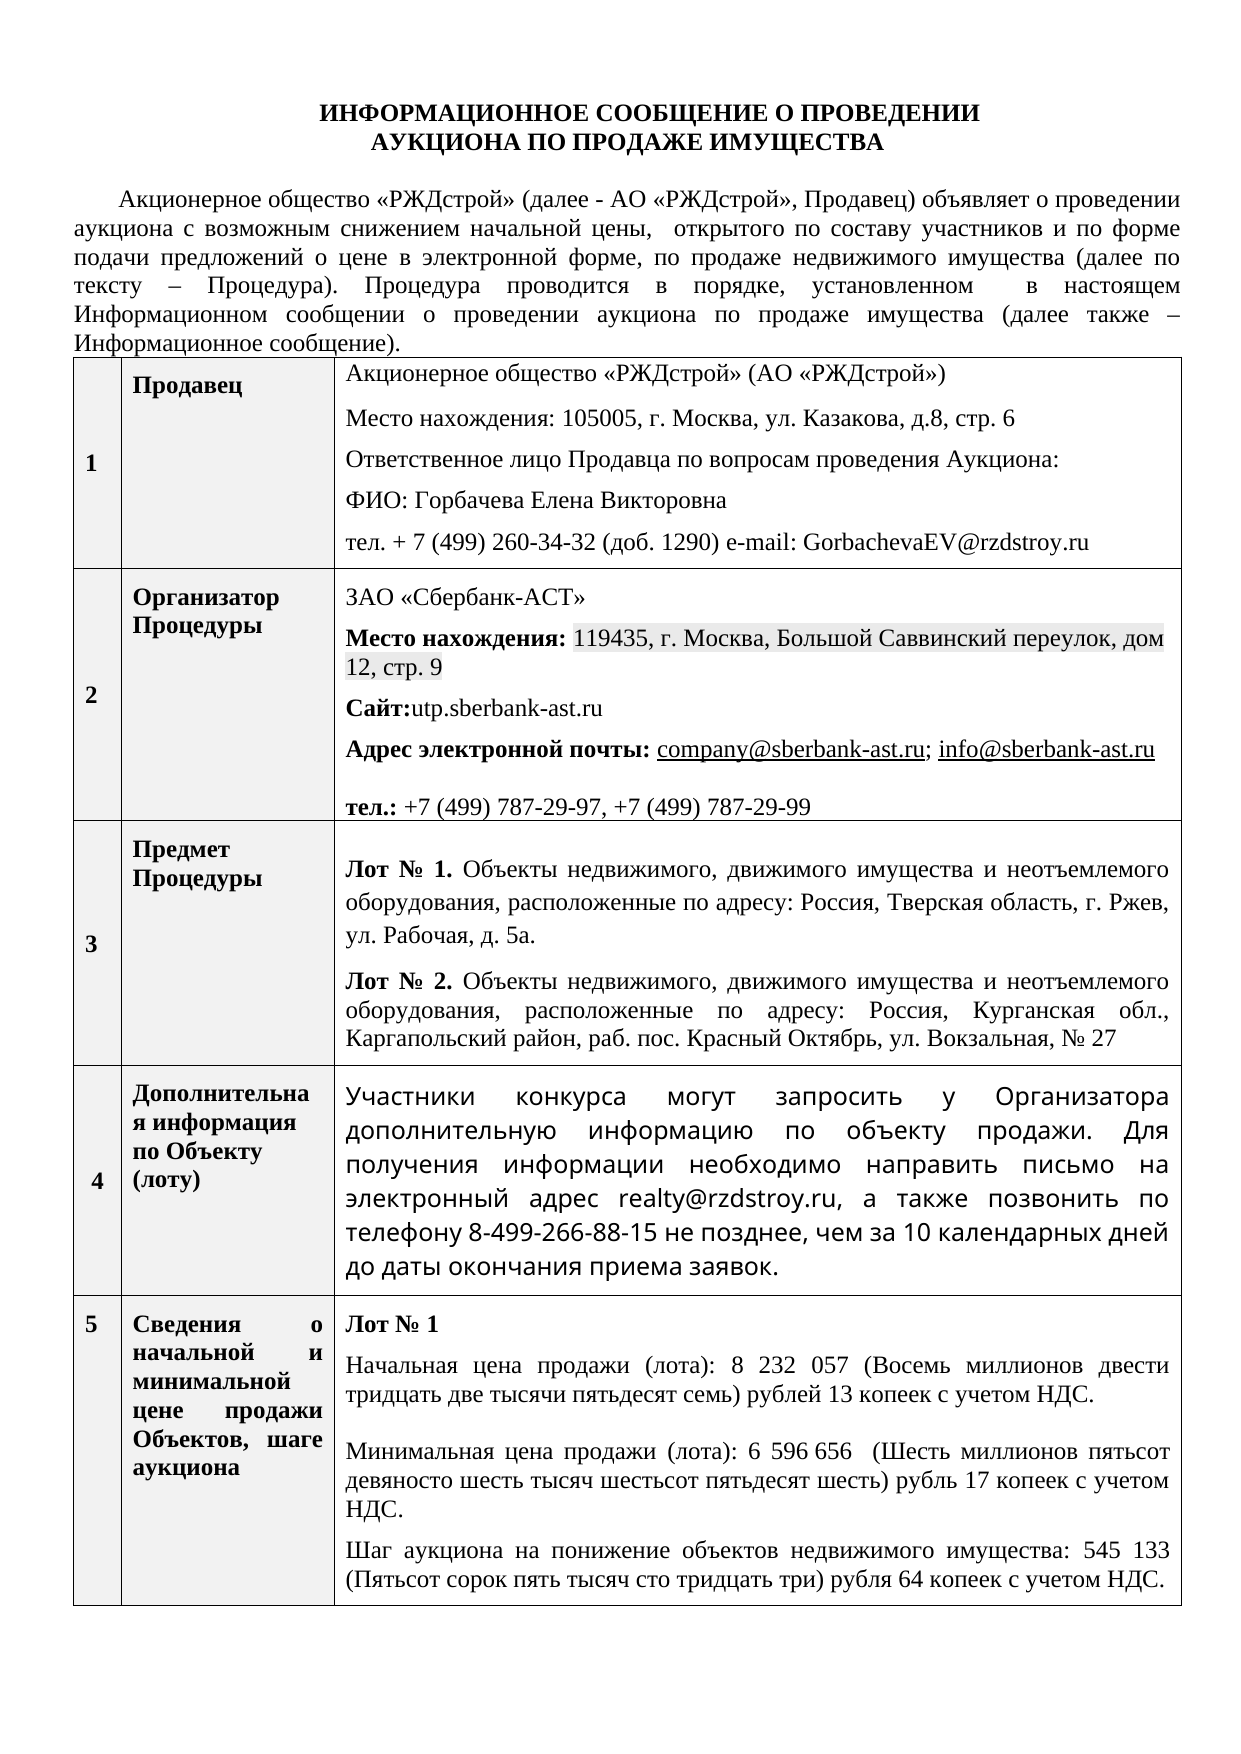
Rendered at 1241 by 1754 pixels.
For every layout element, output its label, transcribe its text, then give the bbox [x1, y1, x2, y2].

table_cell ЗАО «Сбербанк-АСТ» Место нахождения: 119435, г. Москва, Большой Саввинский переулок, дом 12, стр. 9 Сайт:utp.sberbank-ast.ru Адрес электронной почты: company@sberbank-ast.ru; info@sberbank-ast.ru тел.: +7 (499) 787-29-97, +7 (499) 787-29-99 [335, 569, 1181, 820]
table_cell Организатор Процедуры [122, 569, 334, 820]
table_header 1 [74, 358, 121, 568]
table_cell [335, 1296, 1181, 1605]
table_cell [122, 1296, 334, 1605]
table_cell 2 [74, 569, 121, 820]
table_cell Участники конкурса могут запросить у Организатора дополнительную информацию по объекту продажи. Для получения информации необходимо направить письмо на электронный адрес realty@rzdstroy.ru, а также позвонить по телефону 8-499-266-88-15 не позднее, чем за 10 календарных дней до даты окончания приема заявок. [335, 1066, 1181, 1295]
table_cell Предмет Процедуры [122, 821, 334, 1065]
table_cell Дополнительная информация по Объекту (лоту) [122, 1066, 334, 1295]
table_cell 4 [74, 1066, 121, 1295]
text Акционерное общество «РЖДстрой» (далее - АО «РЖДстрой», Продавец) объявляет о проведении аукциона с возможным снижением начальной цены, открытого по составу участников и по форме подачи предложений о цене в электронной форме, по продаже недвижимого имущества (далее по тексту – Процедура). Процедура проводится в порядке, установленном в настоящем Информационном сообщении о проведении аукциона по продаже имущества (далее также – Информационное сообщение). [74, 184, 1181, 357]
text ИНФОРМАЦИОННОЕ СООБЩЕНИЕ О ПРОВЕДЕНИИ [118, 98, 1181, 127]
table_cell 3 [74, 821, 121, 1065]
table_header Акционерное общество «РЖДстрой» (АО «РЖДстрой») Место нахождения: 105005, г. Москва, ул. Казакова, д.8, стр. 6 Ответственное лицо Продавца по вопросам проведения Аукциона: ФИО: Горбачева Елена Викторовна тел. + 7 (499) 260-34-32 (доб. 1290) e-mail: GorbachevaEV@rzdstroy.ru [335, 358, 1181, 568]
text АУКЦИОНА ПО ПРОДАЖЕ ИМУЩЕСТВА [74, 127, 1181, 155]
table_cell Лот № 1. Объекты недвижимого, движимого имущества и неотъемлемого оборудования, расположенные по адресу: Россия, Тверская область, г. Ржев, ул. Рабочая, д. 5а. Лот № 2. Объекты недвижимого, движимого имущества и неотъемлемого оборудования, расположенные по адресу: Россия, Курганская обл., Каргапольский район, раб. пос. Красный Октябрь, ул. Вокзальная, № 27 [335, 821, 1181, 1065]
table_cell 5 [74, 1296, 121, 1605]
table_header Продавец [122, 358, 334, 568]
